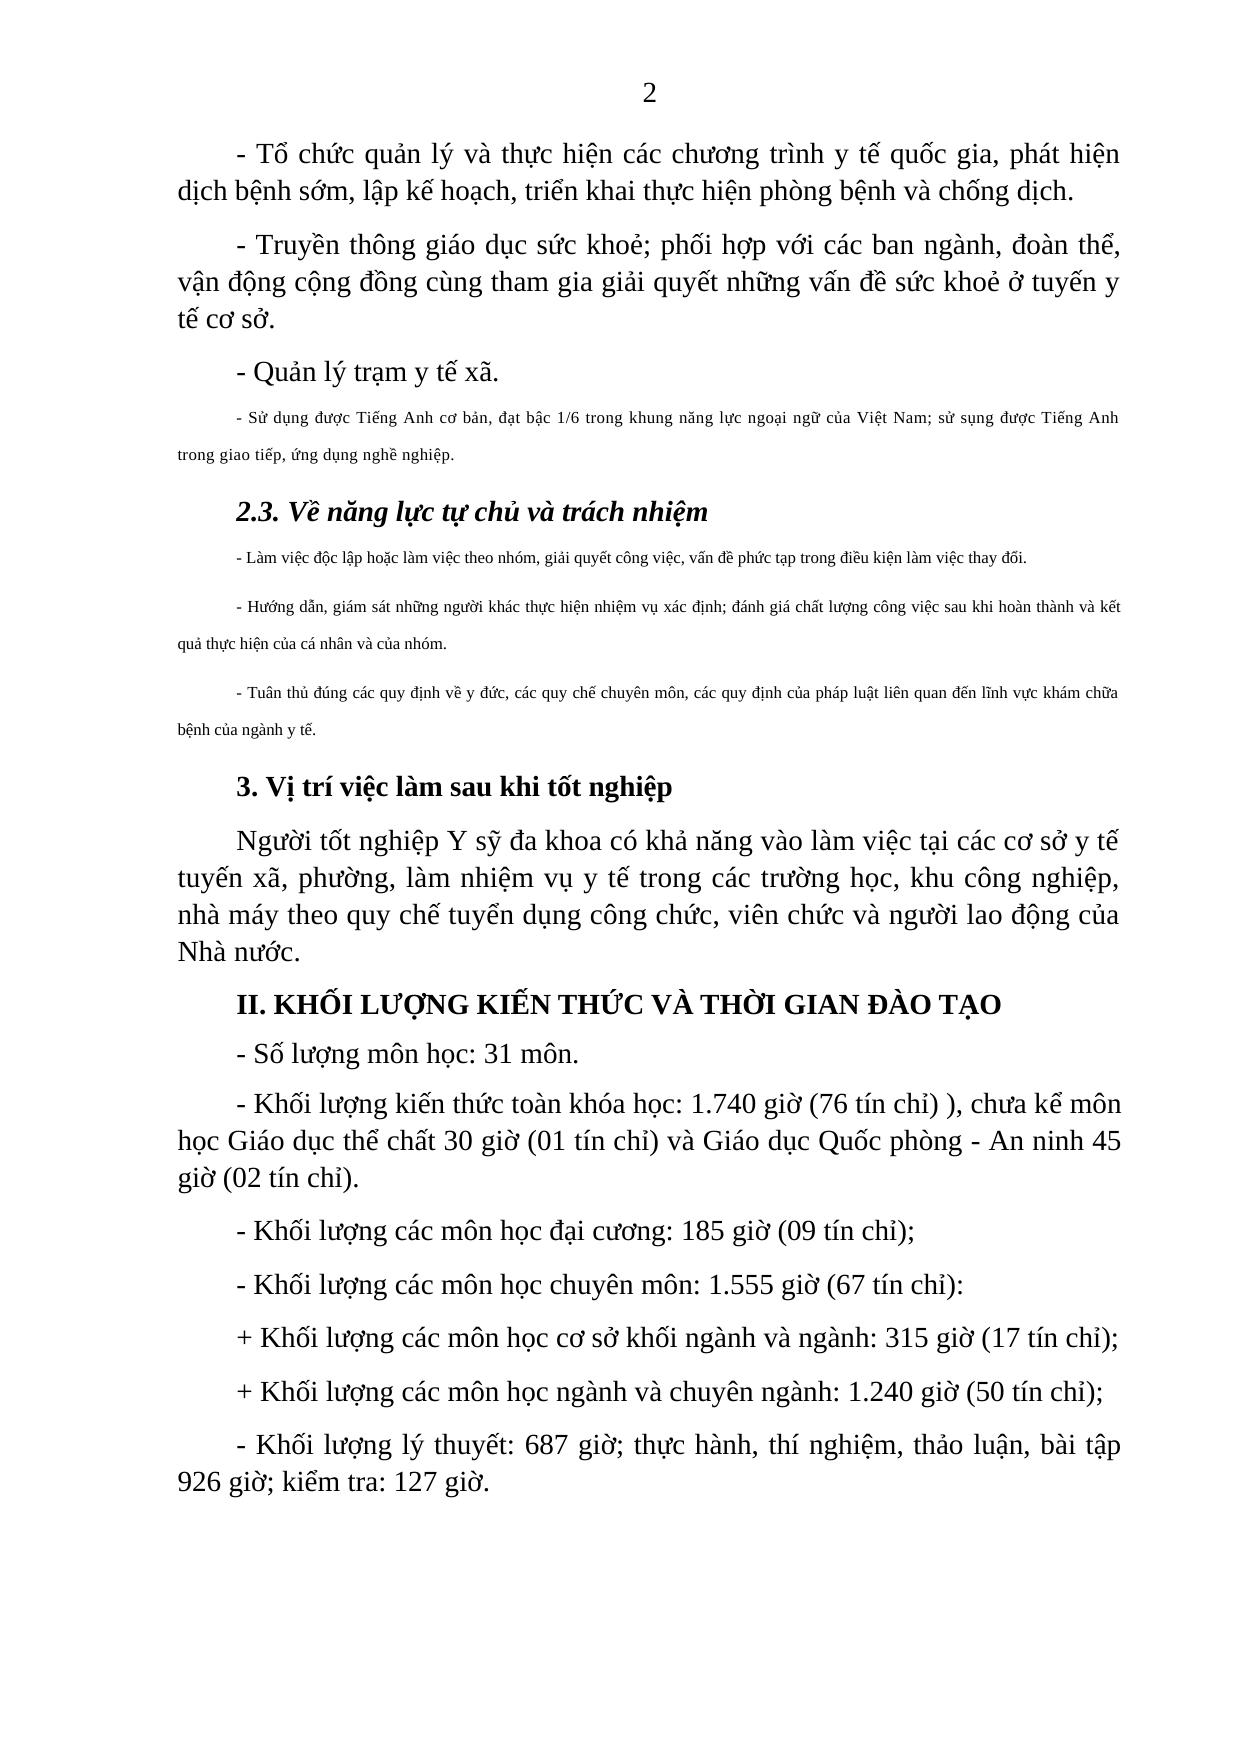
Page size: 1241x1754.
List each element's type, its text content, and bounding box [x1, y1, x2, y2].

text - Hướng dẫn, giám sát những người khác thực hiện nhiệm vụ xác định; đánh giá chất lượng công việc sau khi hoàn thành và kết quả thực hiện của cá nhân và của nhóm. [177, 597, 1122, 667]
text - Khối lượng các môn học chuyên môn: 1.555 giờ (67 tín chỉ): [177, 1267, 1122, 1300]
text - Sử dụng được Tiếng Anh cơ bản, đạt bậc 1/6 trong khung năng lực ngoại ngữ của Việt Nam; sử sụng được Tiếng Anh trong giao tiếp, ứng dụng nghề nghiệp. [177, 408, 1122, 478]
text + Khối lượng các môn học ngành và chuyên ngành: 1.240 giờ (50 tín chỉ); [177, 1374, 1122, 1407]
text 3. Vị trí việc làm sau khi tốt nghiệp [177, 769, 1122, 803]
text Người tốt nghiệp Y sỹ đa khoa có khả năng vào làm việc tại các cơ sở y tế tuyến xã, phường, làm nhiệm vụ y tế trong các trường học, khu công nghiệp, nhà máy theo quy chế tuyển dụng công chức, viên chức và người lao động của Nhà nước. [177, 823, 1122, 967]
text + Khối lượng các môn học cơ sở khối ngành và ngành: 315 giờ (17 tín chỉ); [177, 1320, 1122, 1354]
text - Khối lượng kiến thức toàn khóa học: 1.740 giờ (76 tín chỉ) ), chưa kể môn học Giáo dục thể chất 30 giờ (01 tín chỉ) và Giáo dục Quốc phòng - An ninh 45 giờ (02 tín chỉ). [177, 1086, 1122, 1193]
text - Khối lượng lý thuyết: 687 giờ; thực hành, thí nghiệm, thảo luận, bài tập 926 giờ; kiểm tra: 127 giờ. [177, 1427, 1122, 1498]
subtitle - Số lượng môn học: 31 môn. [177, 1037, 1122, 1070]
text - Khối lượng các môn học đại cương: 185 giờ (09 tín chỉ); [177, 1213, 1122, 1247]
text - Làm việc độc lập hoặc làm việc theo nhóm, giải quyết công việc, vấn đề phức tạp trong điều kiện làm việc thay đổi. [177, 548, 1122, 581]
text - Truyền thông giáo dục sức khoẻ; phối hợp với các ban ngành, đoàn thể, vận động cộng đồng cùng tham gia giải quyết những vấn đề sức khoẻ ở tuyến y tế cơ sở. [177, 227, 1122, 334]
text 2.3. Về năng lực tự chủ và trách nhiệm [177, 494, 1122, 528]
text - Quản lý trạm y tế xã. [177, 354, 1122, 388]
subtitle II. KHỐI LƯỢNG KIẾN THỨC VÀ THỜI GIAN ĐÀO TẠO [177, 987, 1122, 1021]
text - Tổ chức quản lý và thực hiện các chương trình y tế quốc gia, phát hiện dịch bệnh sớm, lập kế hoạch, triển khai thực hiện phòng bệnh và chống dịch. [177, 137, 1122, 207]
text - Tuân thủ đúng các quy định về y đức, các quy chế chuyên môn, các quy định của pháp luật liên quan đến lĩnh vực khám chữa bệnh của ngành y tế. [177, 683, 1122, 754]
